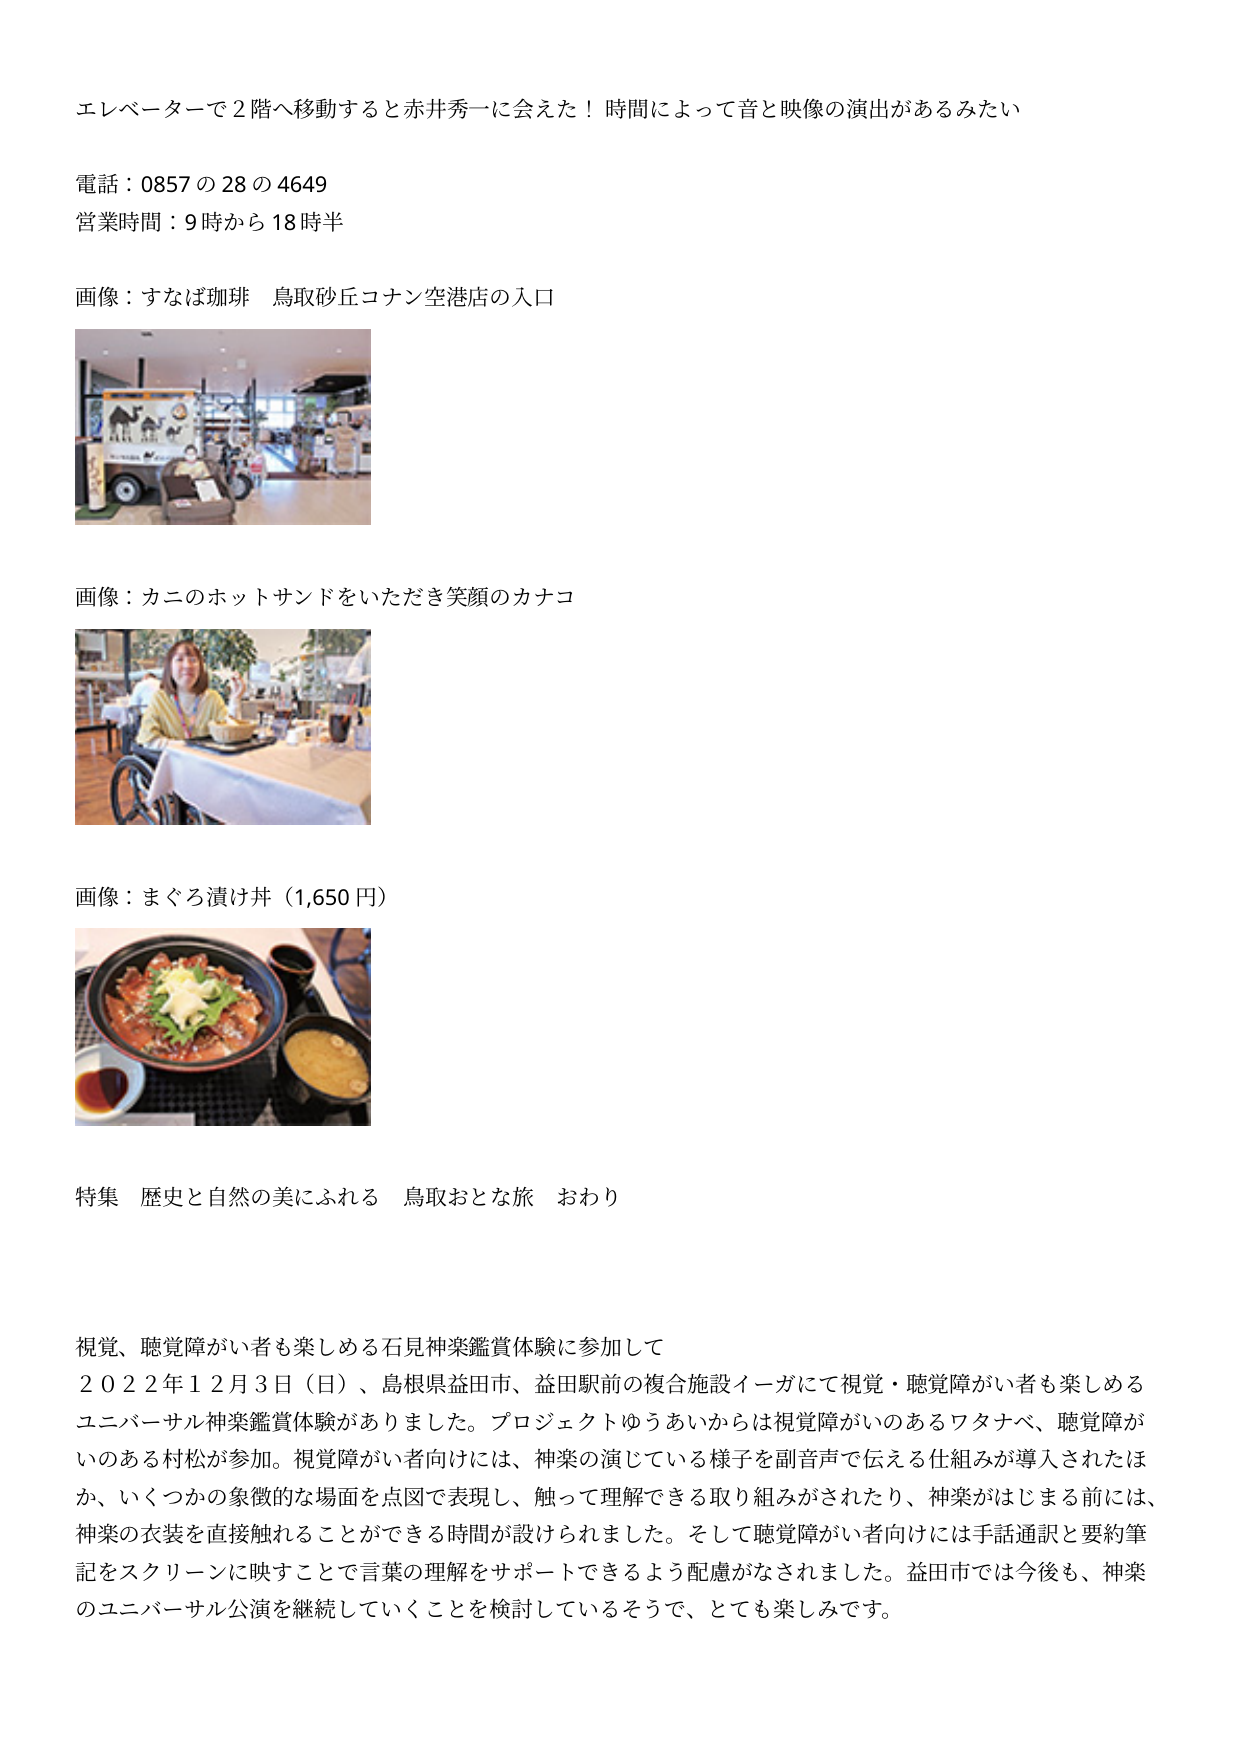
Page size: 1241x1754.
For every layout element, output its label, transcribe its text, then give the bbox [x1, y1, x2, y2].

picture [75, 928, 371, 1126]
text 電話：0857の28の4649 [75, 164, 1165, 202]
text ２０２２年１２月３日（日）、島根県益田市、益田駅前の複合施設イーガにて視覚・聴覚障がい者も楽しめるユニバーサル神楽鑑賞体験がありました。プロジェクトゆうあいからは視覚障がいのあるワタナベ、聴覚障がいのある村松が参加。視覚障がい者向けには、神楽の演じている様子を副音声で伝える仕組みが導入されたほか、いくつかの象徴的な場面を点図で表現し、触って理解できる取り組みがされたり、神楽がはじまる前には、神楽の衣装を直接触れることができる時間が設けられました。そして聴覚障がい者向けには手話通訳と要約筆記をスクリーンに映すことで言葉の理解をサポートできるよう配慮がなされました。益田市では今後も、神楽のユニバーサル公演を継続していくことを検討しているそうで、とても楽しみです。 [75, 1364, 1165, 1627]
text 画像：まぐろ漬け丼（1,650 円） [75, 877, 1165, 914]
picture [75, 329, 371, 525]
picture [75, 629, 371, 825]
text 視覚、聴覚障がい者も楽しめる石見神楽鑑賞体験に参加して [75, 1327, 1165, 1364]
text 特集 歴史と自然の美にふれる 鳥取おとな旅 おわり [75, 1177, 1165, 1214]
text エレベーターで２階へ移動すると赤井秀一に会えた！ 時間によって音と映像の演出があるみたい [75, 89, 1165, 127]
text 画像：すなば珈琲 鳥取砂丘コナン空港店の入口 [75, 277, 1165, 314]
text 営業時間：9時から18時半 [75, 202, 1165, 239]
text 画像：カニのホットサンドをいただき笑顔のカナコ [75, 577, 1165, 614]
